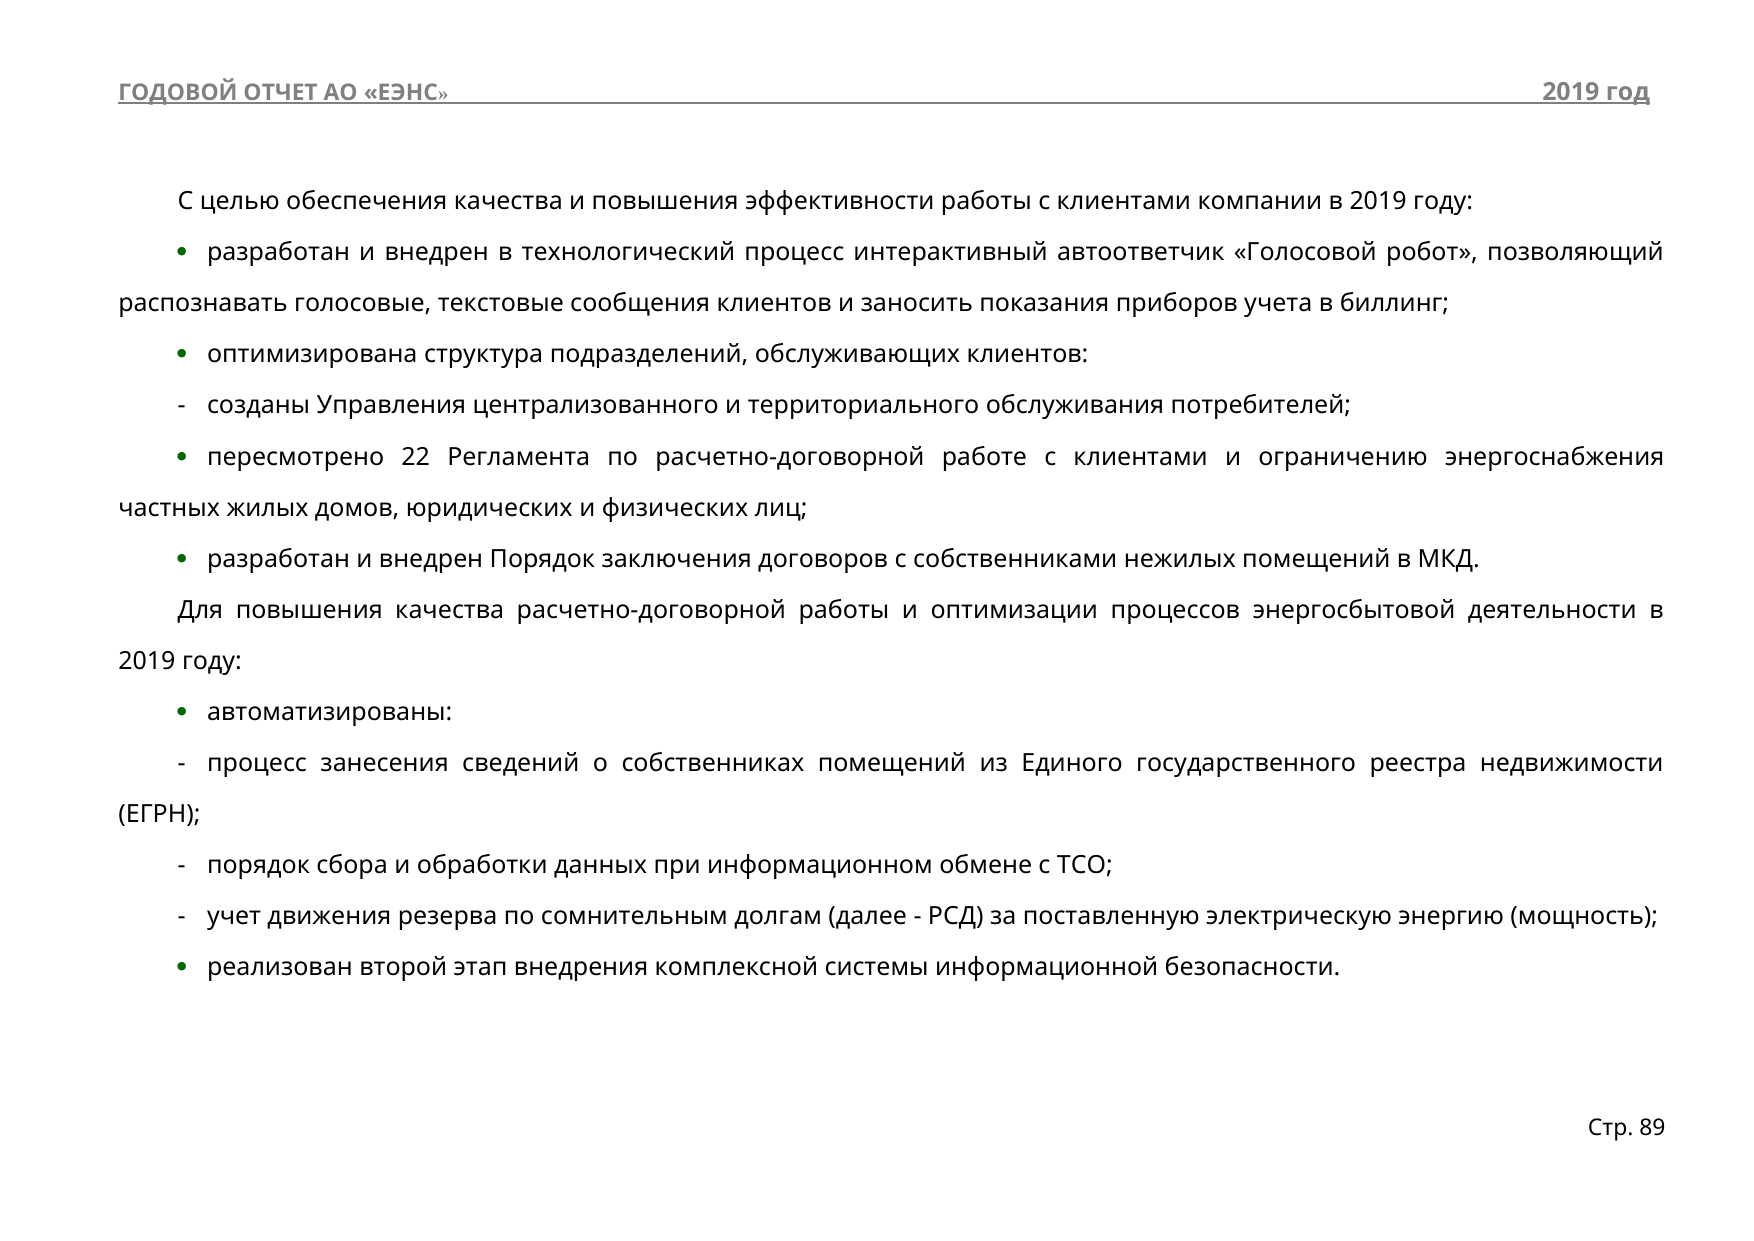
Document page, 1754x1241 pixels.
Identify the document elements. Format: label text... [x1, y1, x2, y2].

text - порядок сбора и обработки данных при информационном обмене с ТСО; [118, 847, 1665, 881]
list разработан и внедрен Порядок заключения договоров с собственниками нежилых помещений в МКД. [118, 540, 1665, 574]
text - процесс занесения сведений о собственниках помещений из Единого государственного реестра недвижимости (ЕГРН); [118, 744, 1665, 829]
list разработан и внедрен в технологический процесс интерактивный автоответчик «Голосовой робот», позволяющий распознавать голосовые, текстовые сообщения клиентов и заносить показания приборов учета в биллинг; [118, 234, 1665, 319]
list оптимизирована структура подразделений, обслуживающих клиентов: [118, 336, 1665, 370]
list реализован второй этап внедрения комплексной системы информационной безопасности. [118, 949, 1665, 983]
text Для повышения качества расчетно-договорной работы и оптимизации процессов энергосбытовой деятельности в 2019 году: [118, 591, 1665, 676]
list пересмотрено 22 Регламента по расчетно-договорной работе с клиентами и ограничению энергоснабжения частных жилых домов, юридических и физических лиц; [118, 438, 1665, 523]
text - учет движения резерва по сомнительным долгам (далее - РСД) за поставленную электрическую энергию (мощность); [118, 898, 1665, 932]
list автоматизированы: [118, 693, 1665, 727]
text С целью обеспечения качества и повышения эффективности работы с клиентами компании в 2019 году: [118, 183, 1665, 217]
text - созданы Управления централизованного и территориального обслуживания потребителей; [118, 387, 1665, 421]
